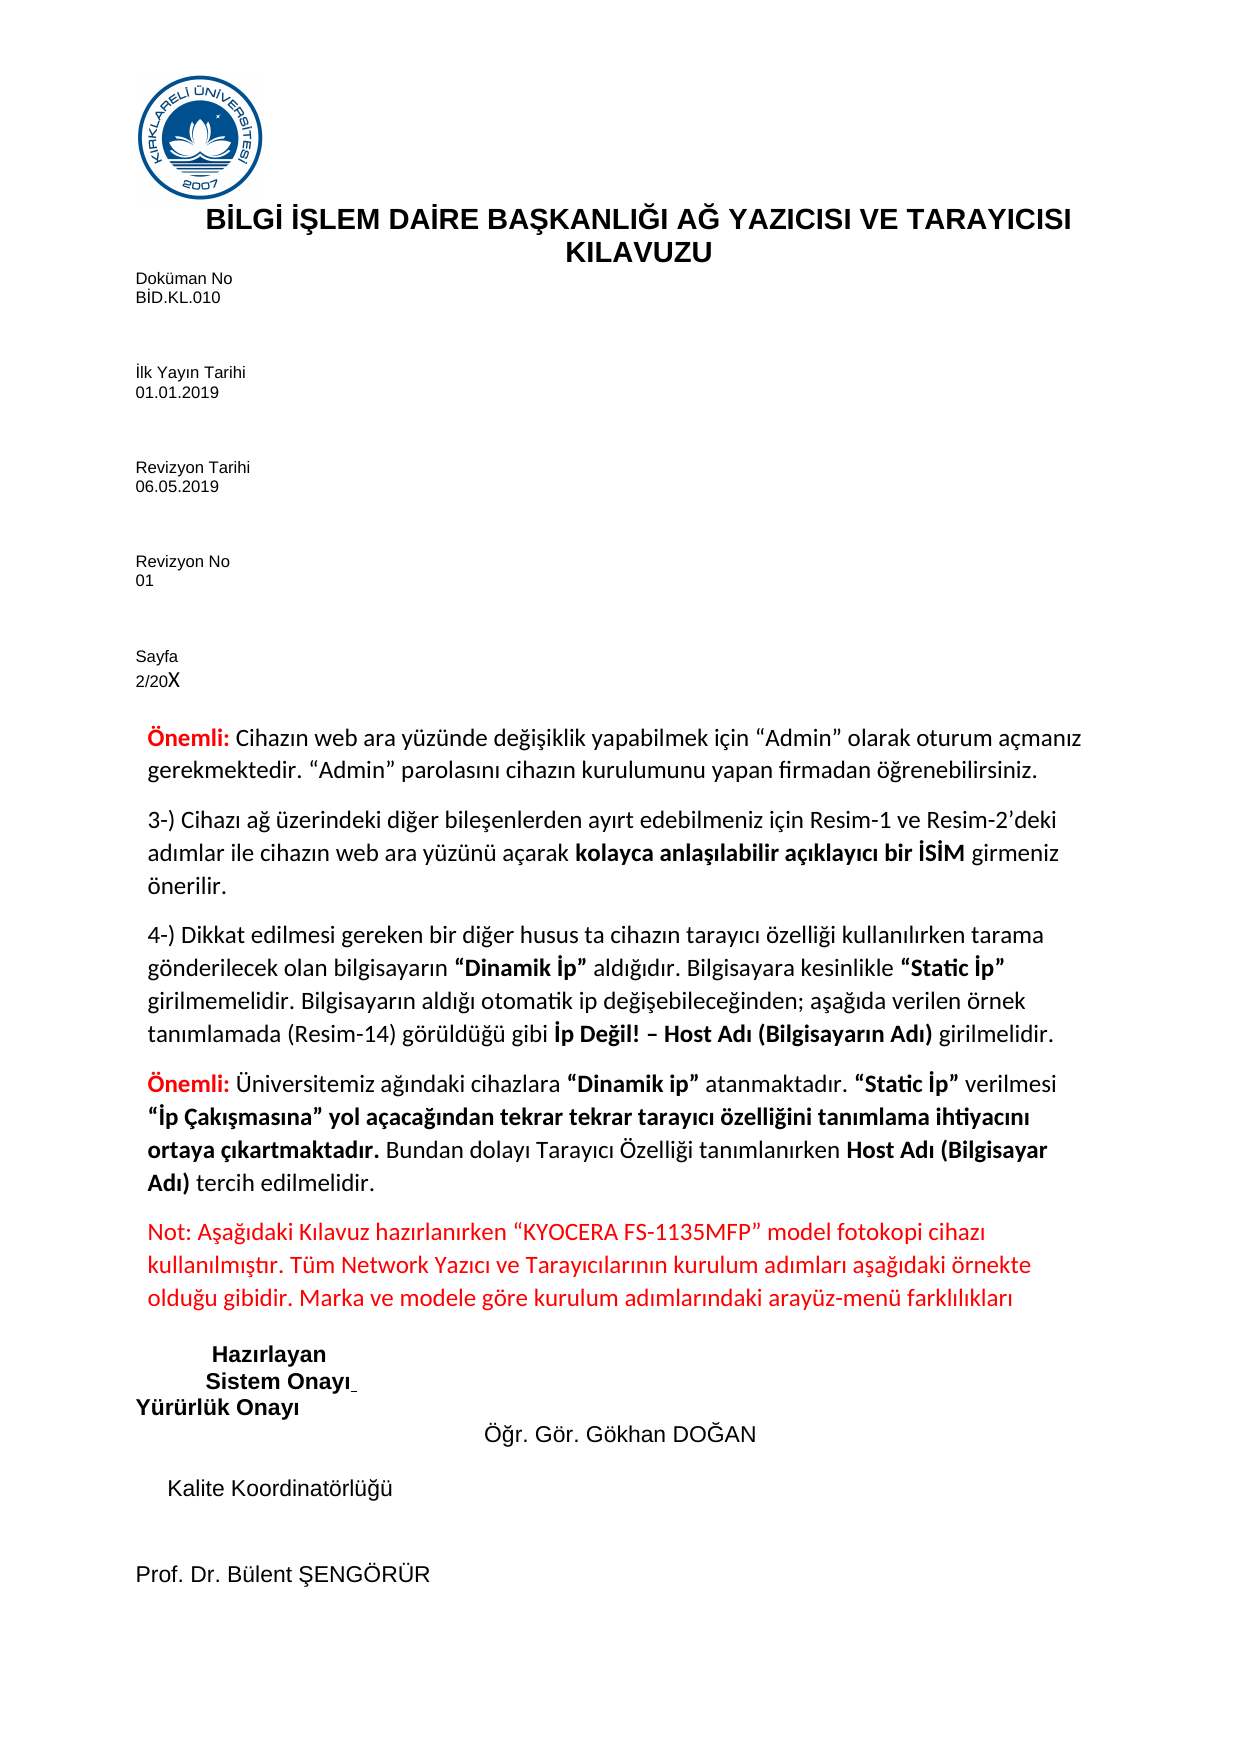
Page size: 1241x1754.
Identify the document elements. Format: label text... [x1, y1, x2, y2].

text Önemli: Üniversitemiz ağındaki cihazlara “Dinamik ip” atanmaktadır. “Static İp” verilmesi [147, 1068, 1105, 1098]
subtitle 4-) Dikkat edilmesi gereken bir diğer husus ta cihazın tarayıcı özelliği kullanılırken tarama gönderilecek olan bilgisayarın “Dinamik İp” aldığıdır. Bilgisayara kesinlikle “Static İp” girilmemelidir. Bilgisayarın aldığı otomatik ip değişebileceğinden; aşağıda verilen örnek tanımlamada (Resim-14) görüldüğü gibi İp Değil! – Host Adı (Bilgisayarın Adı) girilmelidir. [147, 919, 1105, 1049]
text “İp Çakışmasına” yol açacağından tekrar tekrar tarayıcı özelliğini tanımlama ihtiyacını ortaya çıkartmaktadır. Bundan dolayı Tarayıcı Özelliği tanımlanırken Host Adı (Bilgisayar Adı) tercih edilmelidir. [147, 1101, 1049, 1197]
subtitle Not: Aşağıdaki Kılavuz hazırlanırken “KYOCERA FS-1135MFP” model fotokopi cihazı [147, 1216, 1105, 1247]
picture [135, 73, 265, 202]
text 3-) Cihazı ağ üzerindeki diğer bileşenlerden ayırt edebilmeniz için Resim-1 ve Resim-2’deki adımlar ile cihazın web ara yüzünü açarak kolayca anlaşılabilir açıklayıcı bir İSİM girmeniz önerilir. [147, 804, 1059, 900]
text Önemli: Cihazın web ara yüzünde değişiklik yapabilmek için “Admin” olarak oturum açmanız gerekmektedir. “Admin” parolasını cihazın kurulumunu yapan firmadan öğrenebilirsiniz. [147, 722, 1084, 785]
text kullanılmıştır. Tüm Network Yazıcı ve Tarayıcılarının kurulum adımları aşağıdaki örnekte olduğu gibidir. Marka ve modele göre kurulum adımlarındaki arayüz-menü farklılıkları olabilmektedir. [147, 1249, 1048, 1312]
